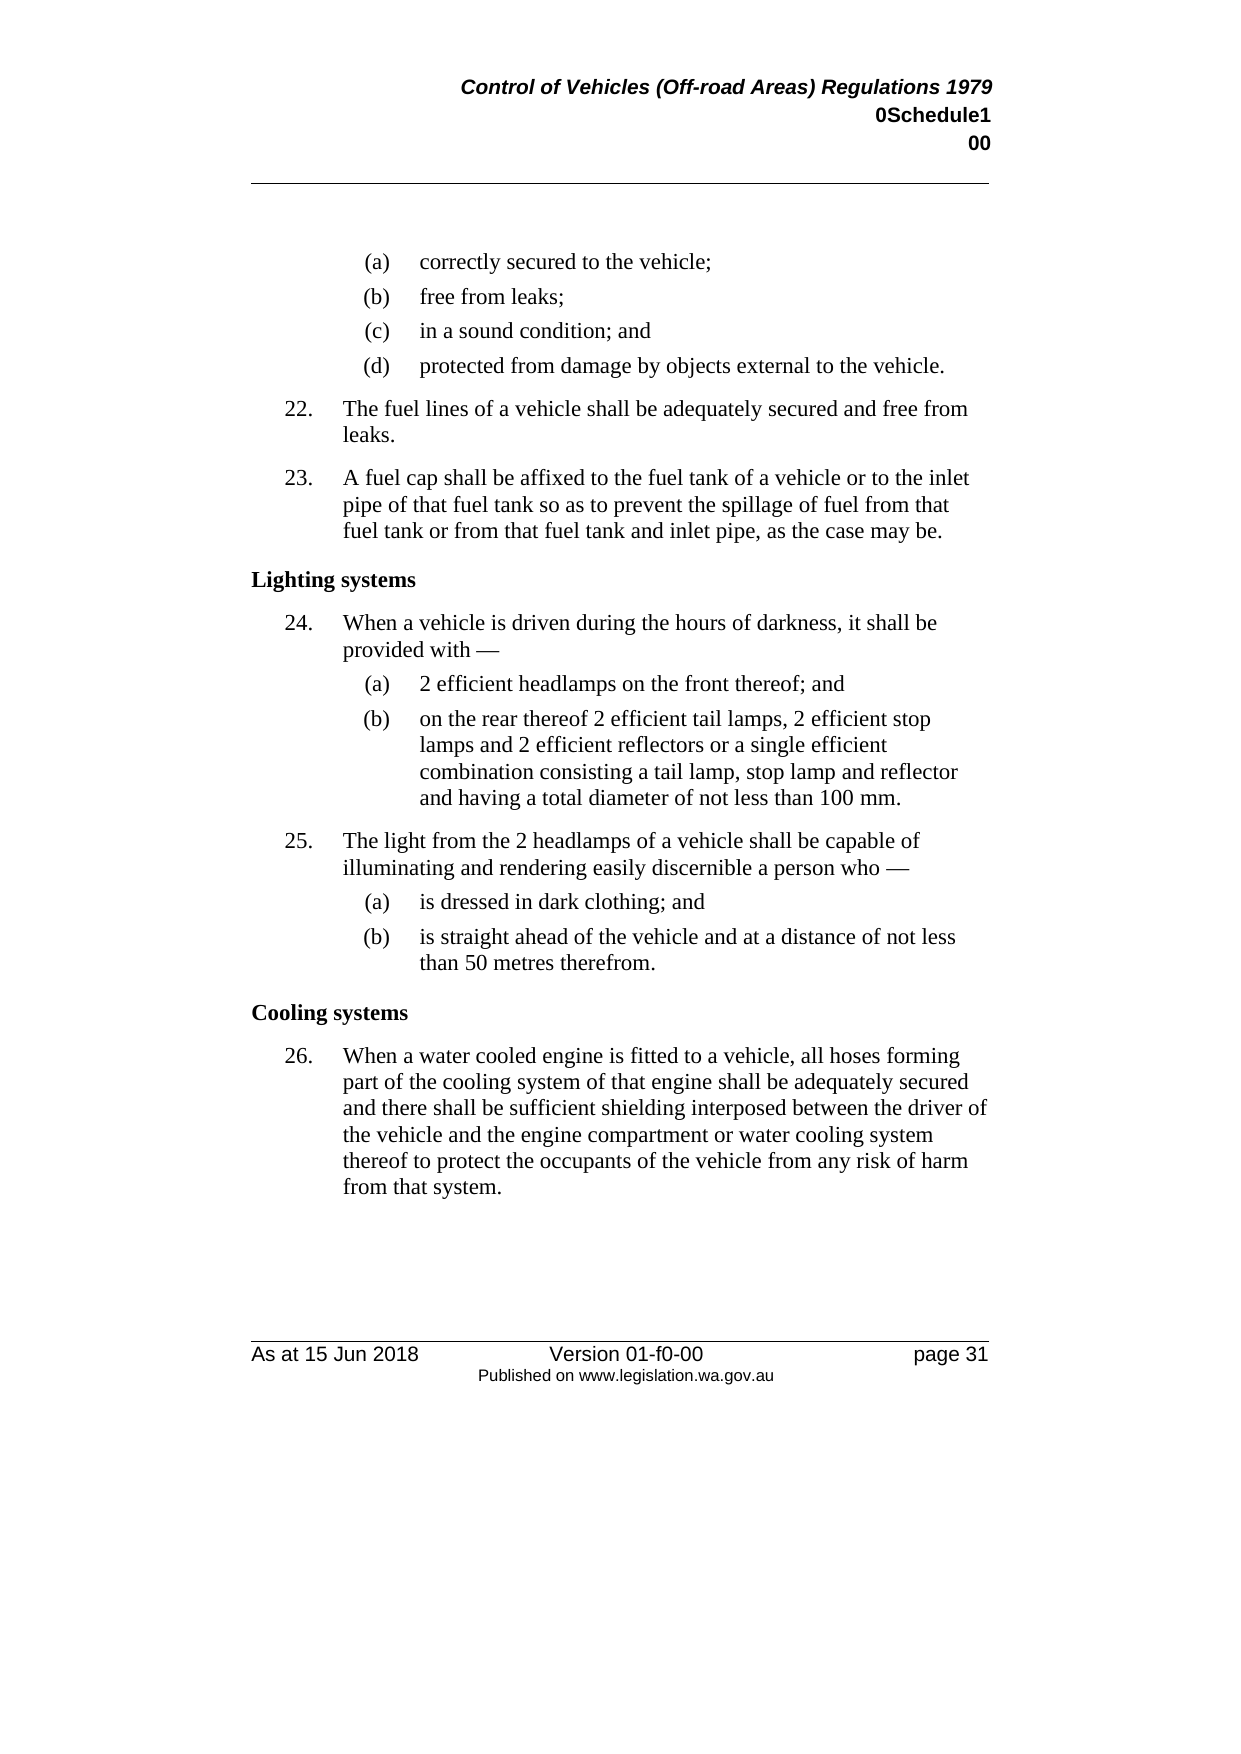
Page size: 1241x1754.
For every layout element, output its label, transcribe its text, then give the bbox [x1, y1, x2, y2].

text (d) protected from damage by objects external to the vehicle. [251, 352, 989, 378]
text (a) 2 efficient headlamps on the front thereof; and [251, 671, 989, 697]
text (b) free from leaks; [251, 283, 989, 309]
subtitle Cooling systems [251, 999, 989, 1025]
text 25. The light from the 2 headlamps of a vehicle shall be capable of illuminating and rendering easily discernible a person who — [251, 827, 989, 880]
text (b) is straight ahead of the vehicle and at a distance of not less than 50 metres therefrom. [251, 923, 989, 976]
text 22. The fuel lines of a vehicle shall be adequately secured and free from leaks. [251, 395, 989, 448]
text (a) correctly secured to the vehicle; [251, 248, 989, 274]
text (a) is dressed in dark clothing; and [251, 888, 989, 915]
text 24. When a vehicle is driven during the hours of darkness, it shall be provided with — [251, 609, 989, 662]
subtitle Lighting systems [251, 566, 989, 593]
text 23. A fuel cap shall be affixed to the fuel tank of a vehicle or to the inlet pipe of that fuel tank so as to prevent the spillage of fuel from that fuel tank or from that fuel tank and inlet pipe, as the case may be. [251, 464, 989, 543]
text 26. When a water cooled engine is fitted to a vehicle, all hoses forming part of the cooling system of that engine shall be adequately secured and there shall be sufficient shielding interposed between the driver of the vehicle and the engine compartment or water cooling system thereof to protect the occupants of the vehicle from any risk of harm from that system. [251, 1042, 989, 1200]
text (b) on the rear thereof 2 efficient tail lamps, 2 efficient stop lamps and 2 efficient reflectors or a single efficient combination consisting a tail lamp, stop lamp and reflector and having a total diameter of not less than 100 mm. [251, 705, 989, 811]
text (c) in a sound condition; and [251, 317, 989, 344]
